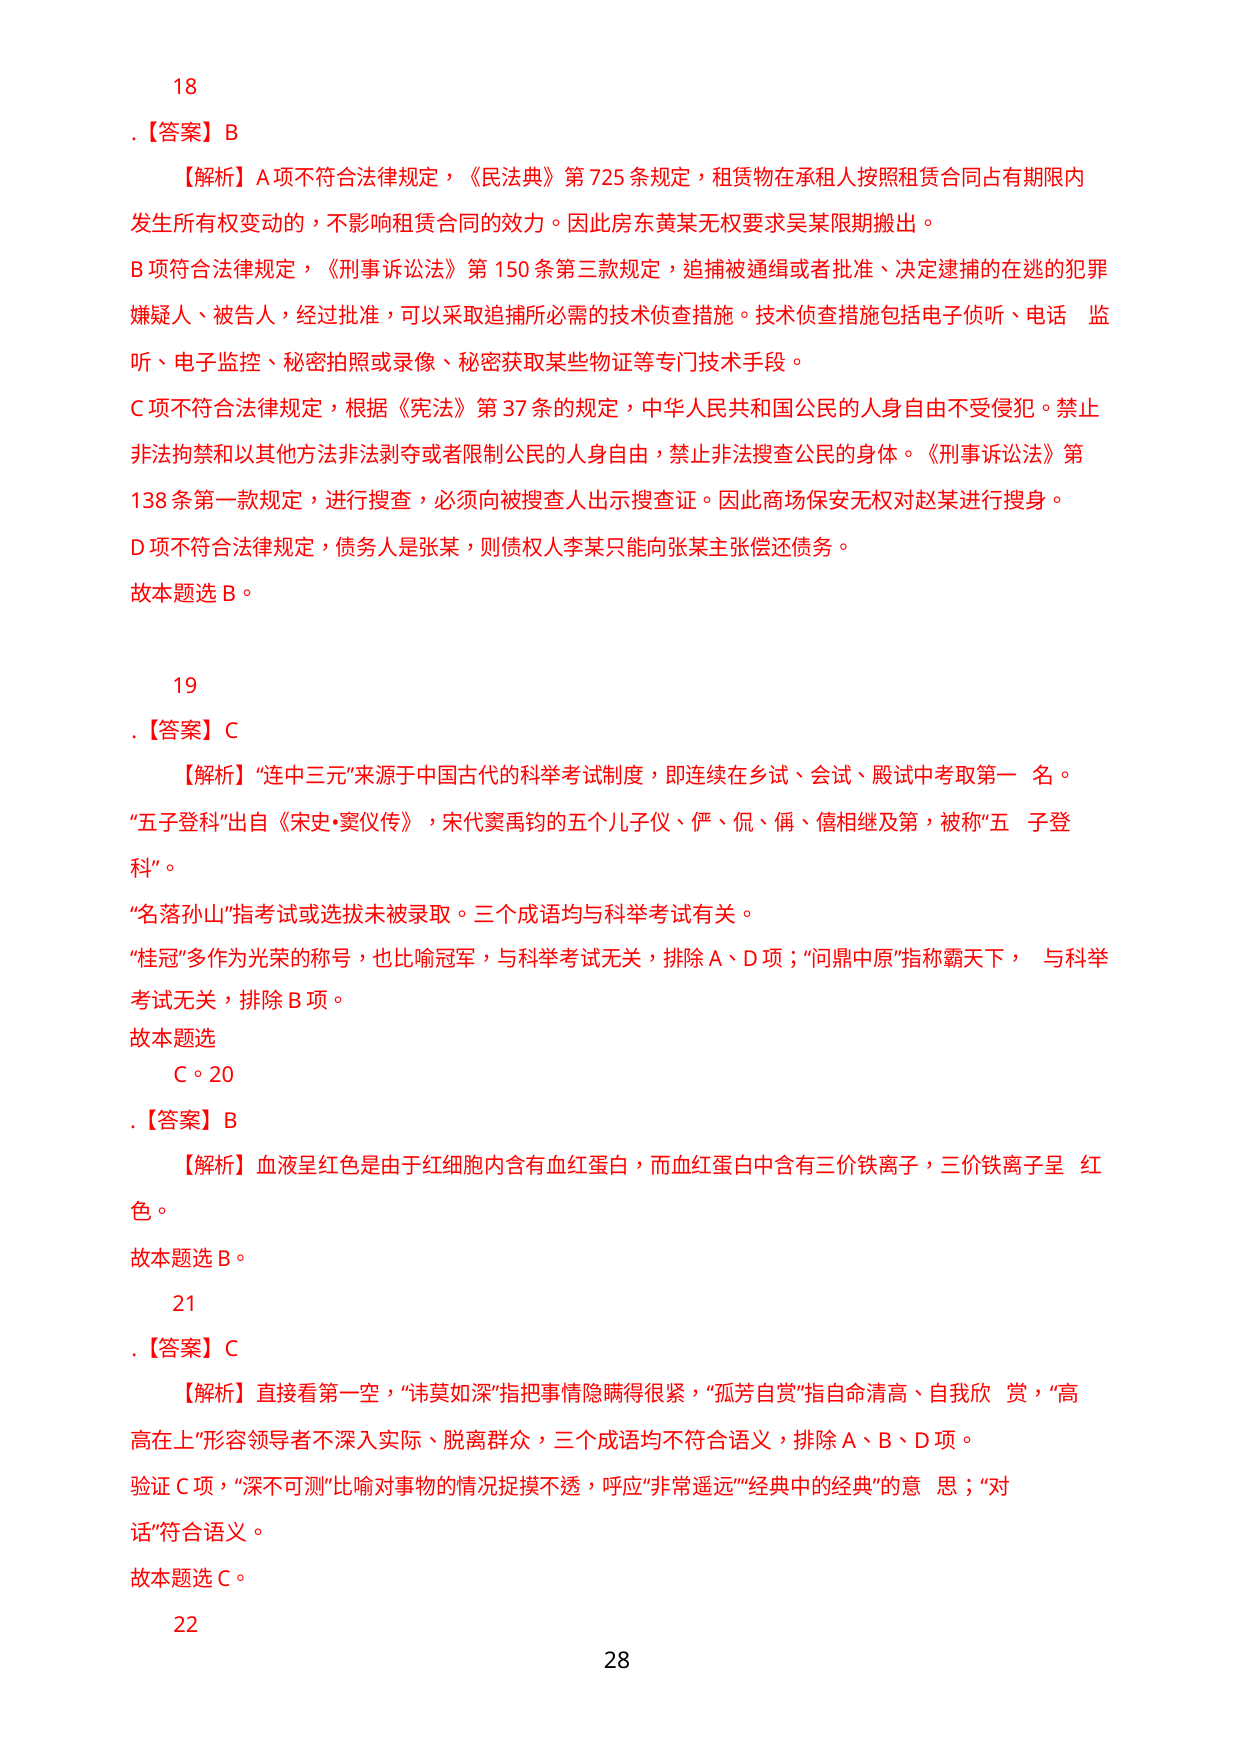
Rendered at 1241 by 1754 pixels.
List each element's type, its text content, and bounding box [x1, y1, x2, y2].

text D项不符合法律规定，债务人是张某，则债权人李某只能向张某主张偿还债务。 故本题选B。 [130, 532, 882, 608]
text .【答案】B [127, 117, 242, 146]
text 故本题选C。20 [129, 1023, 250, 1089]
text “五子登科”出自《宋史•窦仪传》，宋代窦禹钧的五个儿子仪、俨、侃、偁、僖相继及第，被称“五 子登科”。 [130, 807, 1099, 882]
text 18 [127, 71, 242, 101]
text .【答案】B [130, 1105, 1121, 1134]
text “名落孙山”指考试或选拔未被录取。三个成语均与科举考试有关。 [130, 899, 1121, 929]
text 22 [173, 1609, 1121, 1638]
text .【答案】C [127, 715, 242, 745]
text 故本题选B。 [130, 1242, 1121, 1272]
text 【解析】“连中三元”来源于中国古代的科举考试制度，即连续在乡试、会试、殿试中考取第一 名。 [130, 760, 1088, 790]
text 【解析】血液呈红色是由于红细胞内含有血红蛋白，而血红蛋白中含有三价铁离子，三价铁离子呈 红色。 [130, 1150, 1110, 1226]
text 验证C项，“深不可测”比喻对事物的情况捉摸不透，呼应“非常遥远”“经典中的经典”的意 思；“对话”符合语义。 [130, 1471, 1034, 1547]
text “桂冠”多作为光荣的称号，也比喻冠军，与科举考试无关，排除A、D项；“问鼎中原”指称霸天下， 与科举考试无关，排除B项。 [130, 929, 1110, 1015]
text .【答案】C [127, 1333, 242, 1363]
text B项符合法律规定，《刑事诉讼法》第150条第三款规定，追捕被通缉或者批准、决定逮捕的在逃的犯罪 嫌疑人、被告人，经过批准，可以采取追捕所必需的技术侦查措施。技术侦查措施包括电子侦听、电话 监听、电子监控、秘密拍照或录像、秘密获取某些物证等专门技术手段。 [130, 254, 1110, 376]
text 【解析】直接看第一空，“讳莫如深”指把事情隐瞒得很紧，“孤芳自赏”指自命清高、自我欣 赏，“高高在上”形容领导者不深入实际、脱离群众，三个成语均不符合语义，排除A、B、D项。 [130, 1378, 1088, 1454]
text C项不符合法律规定，根据《宪法》第37条的规定，中华人民共和国公民的人身自由不受侵犯。禁止非法拘禁和以其他方法非法剥夺或者限制公民的人身自由，禁止非法搜查公民的身体。《刑事诉讼法》第 138条第一款规定，进行搜查，必须向被搜查人出示搜查证。因此商场保安无权对赵某进行搜身。 [130, 393, 1110, 515]
text 【解析】A项不符合法律规定，《民法典》第725条规定，租赁物在承租人按照租赁合同占有期限内 发生所有权变动的，不影响租赁合同的效力。因此房东黄某无权要求吴某限期搬出。 [130, 162, 1110, 238]
text 故本题选C。 [130, 1563, 1121, 1593]
text 21 [127, 1288, 242, 1318]
text 19 [127, 669, 242, 699]
